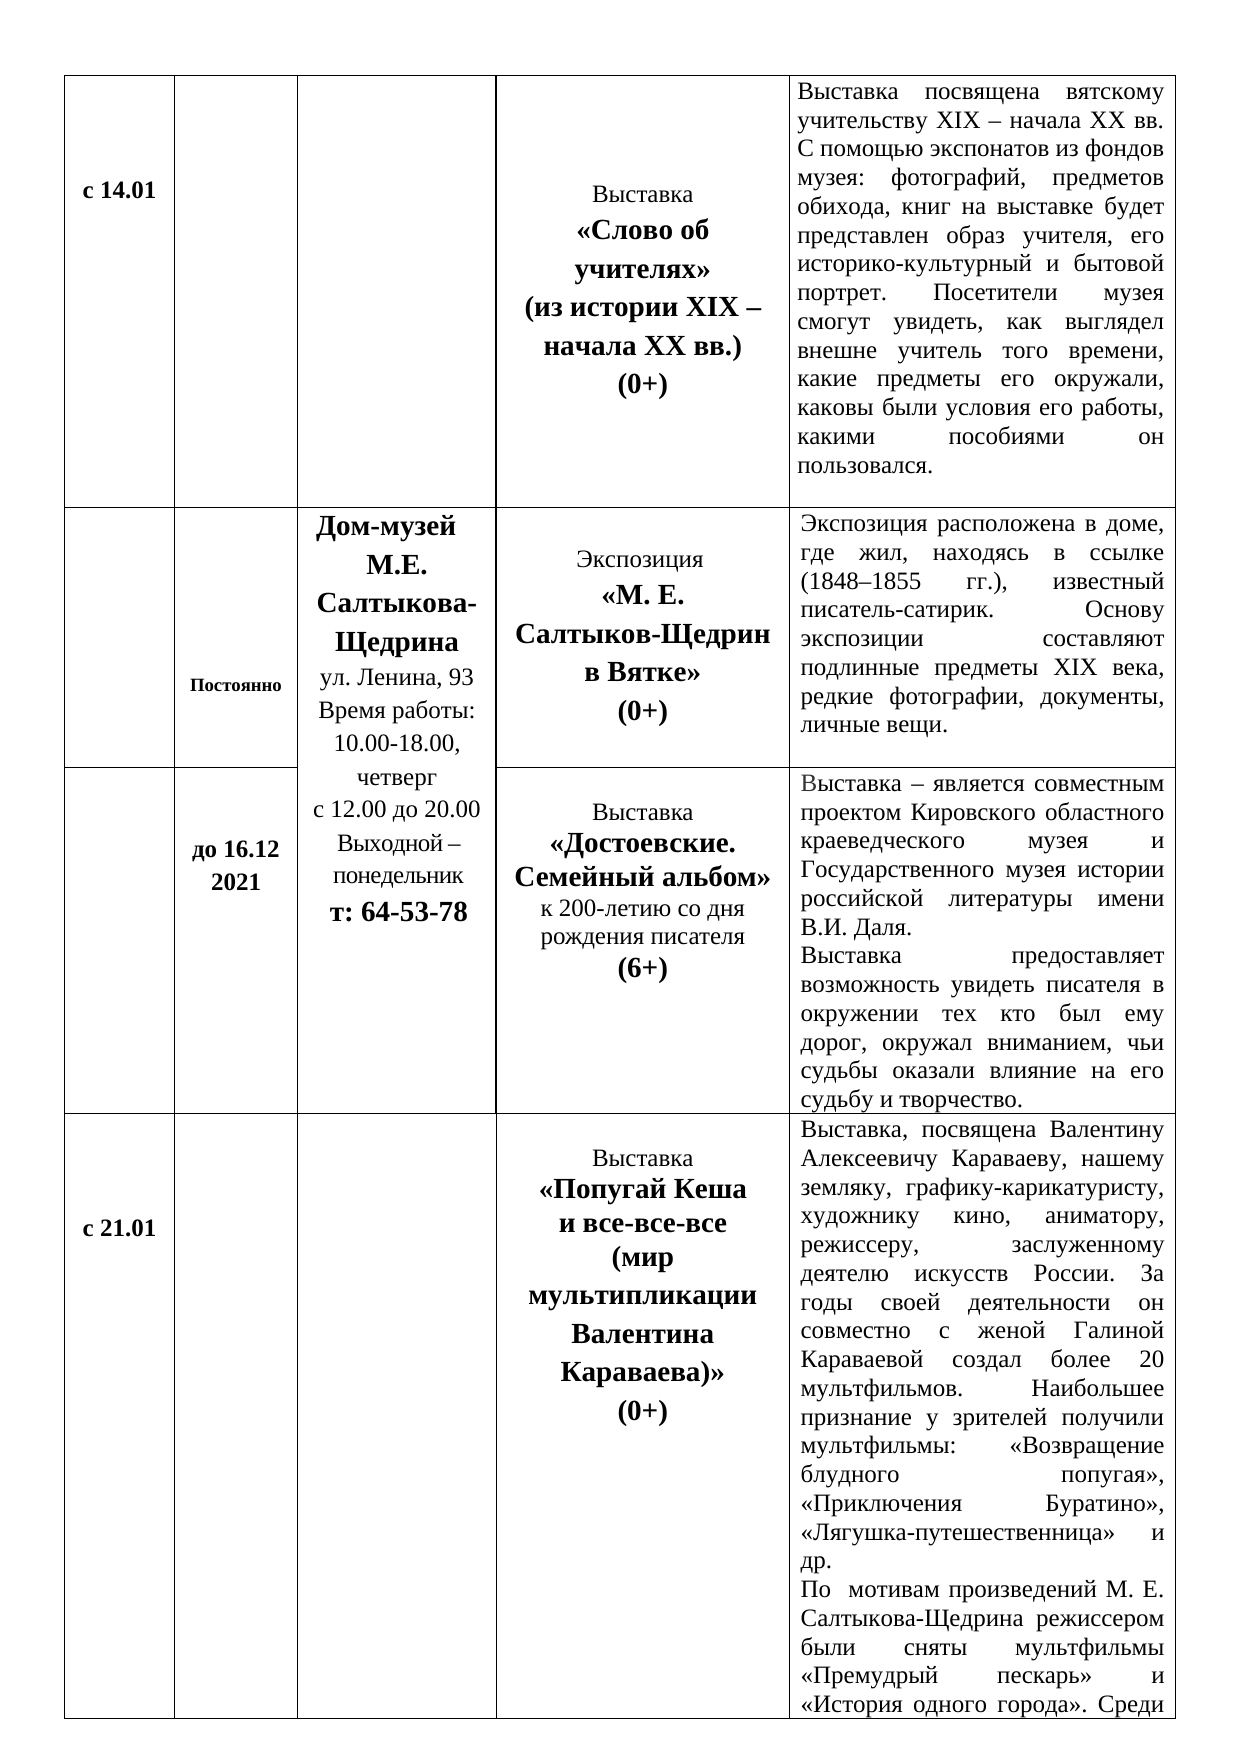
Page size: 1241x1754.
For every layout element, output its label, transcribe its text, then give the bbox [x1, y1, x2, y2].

table_cell [298, 1114, 496, 1718]
table_cell [175, 76, 297, 507]
table_cell с 21.01 [65, 1114, 174, 1718]
table_cell [65, 768, 174, 1113]
table_cell Дом-музей М.Е. Салтыкова-Щедрина ул. Ленина, 93 Время работы: 10.00-18.00, четверг с 12.00 до 20.00 Выходной –понедельник т: 64-53-78 [298, 508, 495, 1113]
table_cell Постоянно [175, 508, 297, 767]
table_cell [65, 508, 174, 767]
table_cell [790, 1114, 1175, 1718]
table_cell Личность гения всегда столь ярка и значительна, что мы часто забываем о том, что в жизни он был окружен многочисленными отношениями, среди которых семейные играли роль исключительную, часто определяя его судьбу и характер.Личность гения всегда столь ярка и значительна, что мы часто забываем о том, что в жизни он был окружен многочисленными отношениями, среди которых семейные играли роль исключительную, часто определяя его судьбу и характер.Личность гения всегда столь ярка и значительна, что мы часто забываем о том, что в жизни он был окружен многочисленными отношениями, среди которых семейные играли роль исключительную, часто определяя его судьбу и характер.Выставка – является совместным проектом Кировского областного краеведческого музея и Государственного музея истории российской литературы имени В.И. Даля. Выставка предоставляет возможность увидеть писателя в окружении тех кто был ему дорог, окружал вниманием, чьи судьбы оказали влияние на его судьбу и творчество. [790, 768, 1175, 1113]
table_cell Выставка «Достоевские. Семейный альбом» к 200-летию со дня рождения писателя (6+) [497, 768, 789, 1113]
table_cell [497, 1114, 789, 1718]
table_cell Выставка «Слово об учителях» (из истории XIX – начала XX вв.) (0+) [497, 76, 789, 507]
table_cell с 14.01 [65, 76, 174, 507]
table_cell Экспозиция расположена в доме, где жил, находясь в ссылке (1848–1855 гг.), известный писатель-сатирик. Основу экспозиции составляют подлинные предметы XIX века, редкие фотографии, документы, личные вещи. [790, 508, 1175, 767]
table_cell до 16.12 2021 [175, 768, 297, 1113]
table_cell Выставка посвящена вятскому учительству XIX – начала XX вв. С помощью экспонатов из фондов музея: фотографий, предметов обихода, книг на выставке будет представлен образ учителя, его историко-культурный и бытовой портрет. Посетители музея смогут увидеть, как выглядел внешне учитель того времени, какие предметы его окружали, каковы были условия его работы, какими пособиями он пользовался. [790, 76, 1175, 507]
table_cell [298, 76, 495, 507]
table_cell [175, 1114, 297, 1718]
table_cell Экспозиция «М. Е. Салтыков-Щедрин в Вятке» (0+) [497, 508, 789, 767]
